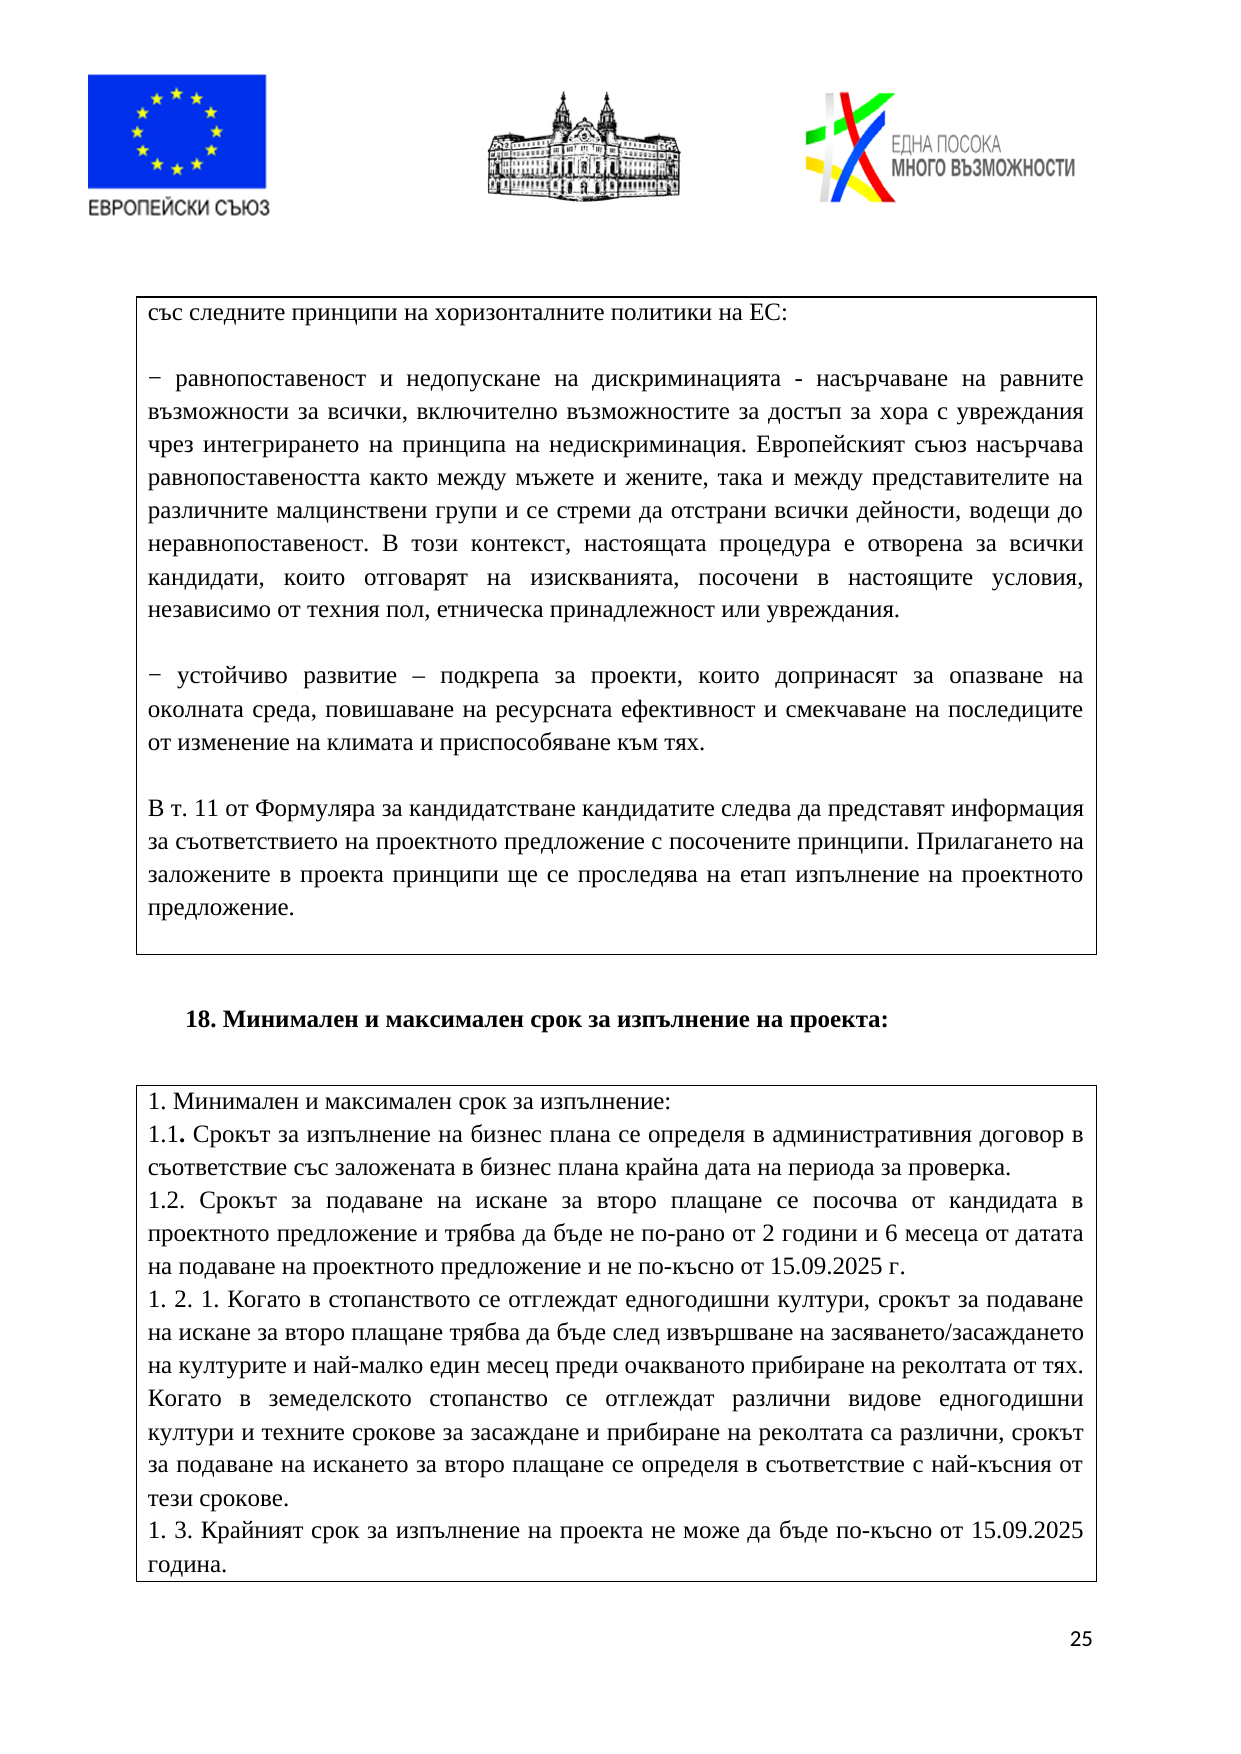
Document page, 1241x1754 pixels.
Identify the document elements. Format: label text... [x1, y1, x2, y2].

subtitle Минимален и максимален срок за изпълнение на проекта: [185, 1004, 1093, 1033]
picture [483, 88, 688, 205]
picture [798, 88, 1078, 205]
picture [88, 73, 272, 219]
